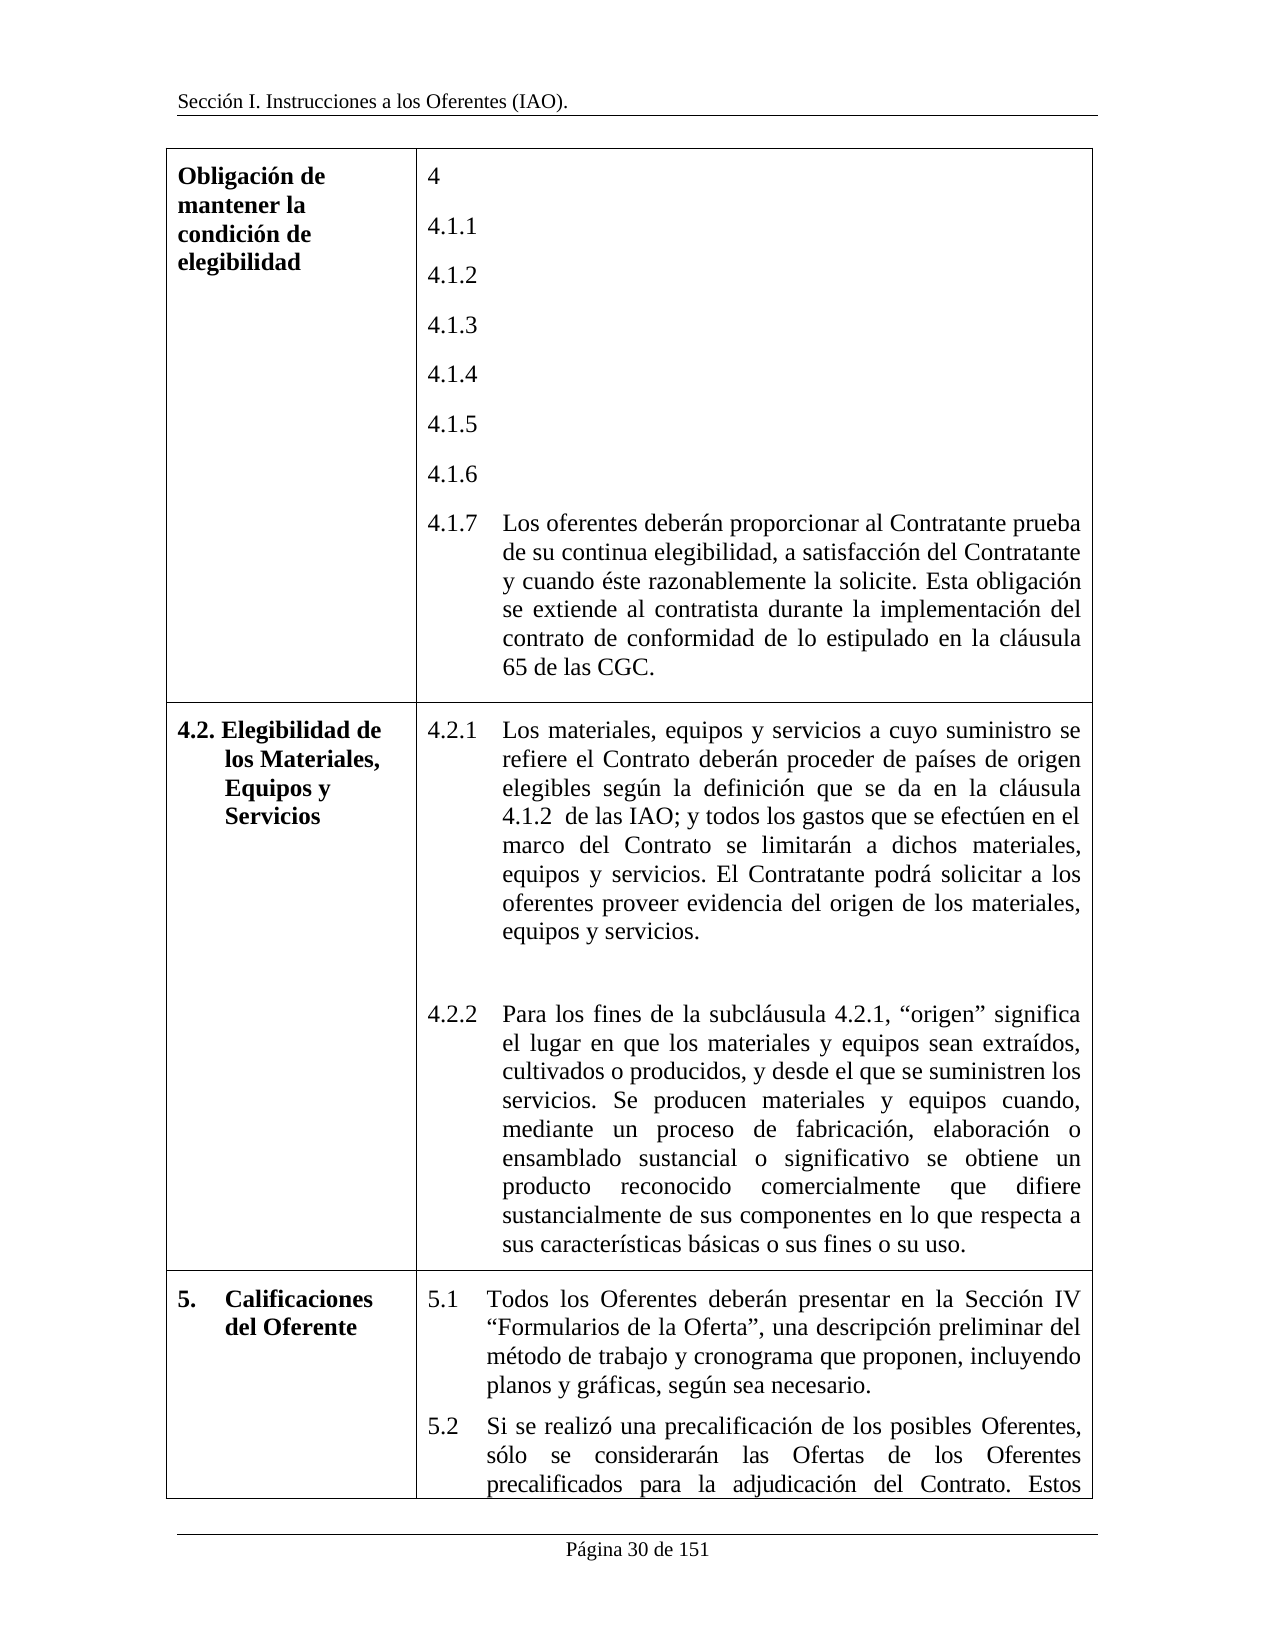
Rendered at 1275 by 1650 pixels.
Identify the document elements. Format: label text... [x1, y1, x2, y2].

table_cell Los materiales, equipos y servicios a cuyo suministro se refiere el Contrato deberán proceder de países de origen elegibles según la definición que se da en la cláusula 4.1.2 de las IAO; y todos los gastos que se efectúen en el marco del Contrato se limitarán a dichos materiales, equipos y servicios. El Contratante podrá solicitar a los oferentes proveer evidencia del origen de los materiales, equipos y servicios. Para los fines de la subcláusula 4.2.1, “origen” significa el lugar en que los materiales y equipos sean extraídos, cultivados o producidos, y desde el que se suministren los servicios. Se producen materiales y equipos cuando, mediante un proceso de fabricación, elaboración o ensamblado sustancial o significativo se obtiene un producto reconocido comercialmente que difiere sustancialmente de sus componentes en lo que respecta a sus características básicas o sus fines o su uso. [417, 703, 1092, 1270]
table_cell Los oferentes deberán proporcionar al Contratante prueba de su continua elegibilidad, a satisfacción del Contratante y cuando éste razonablemente la solicite. Esta obligación se extiende al contratista durante la implementación del contrato de conformidad de lo estipulado en la cláusula 65 de las CGC. [417, 149, 1092, 702]
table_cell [167, 1271, 416, 1497]
table_cell Obligación de mantener la condición de elegibilidad [167, 149, 416, 702]
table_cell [417, 1271, 1092, 1497]
table_cell 4.2. Elegibilidad de los Materiales, Equipos y Servicios [167, 703, 416, 1270]
